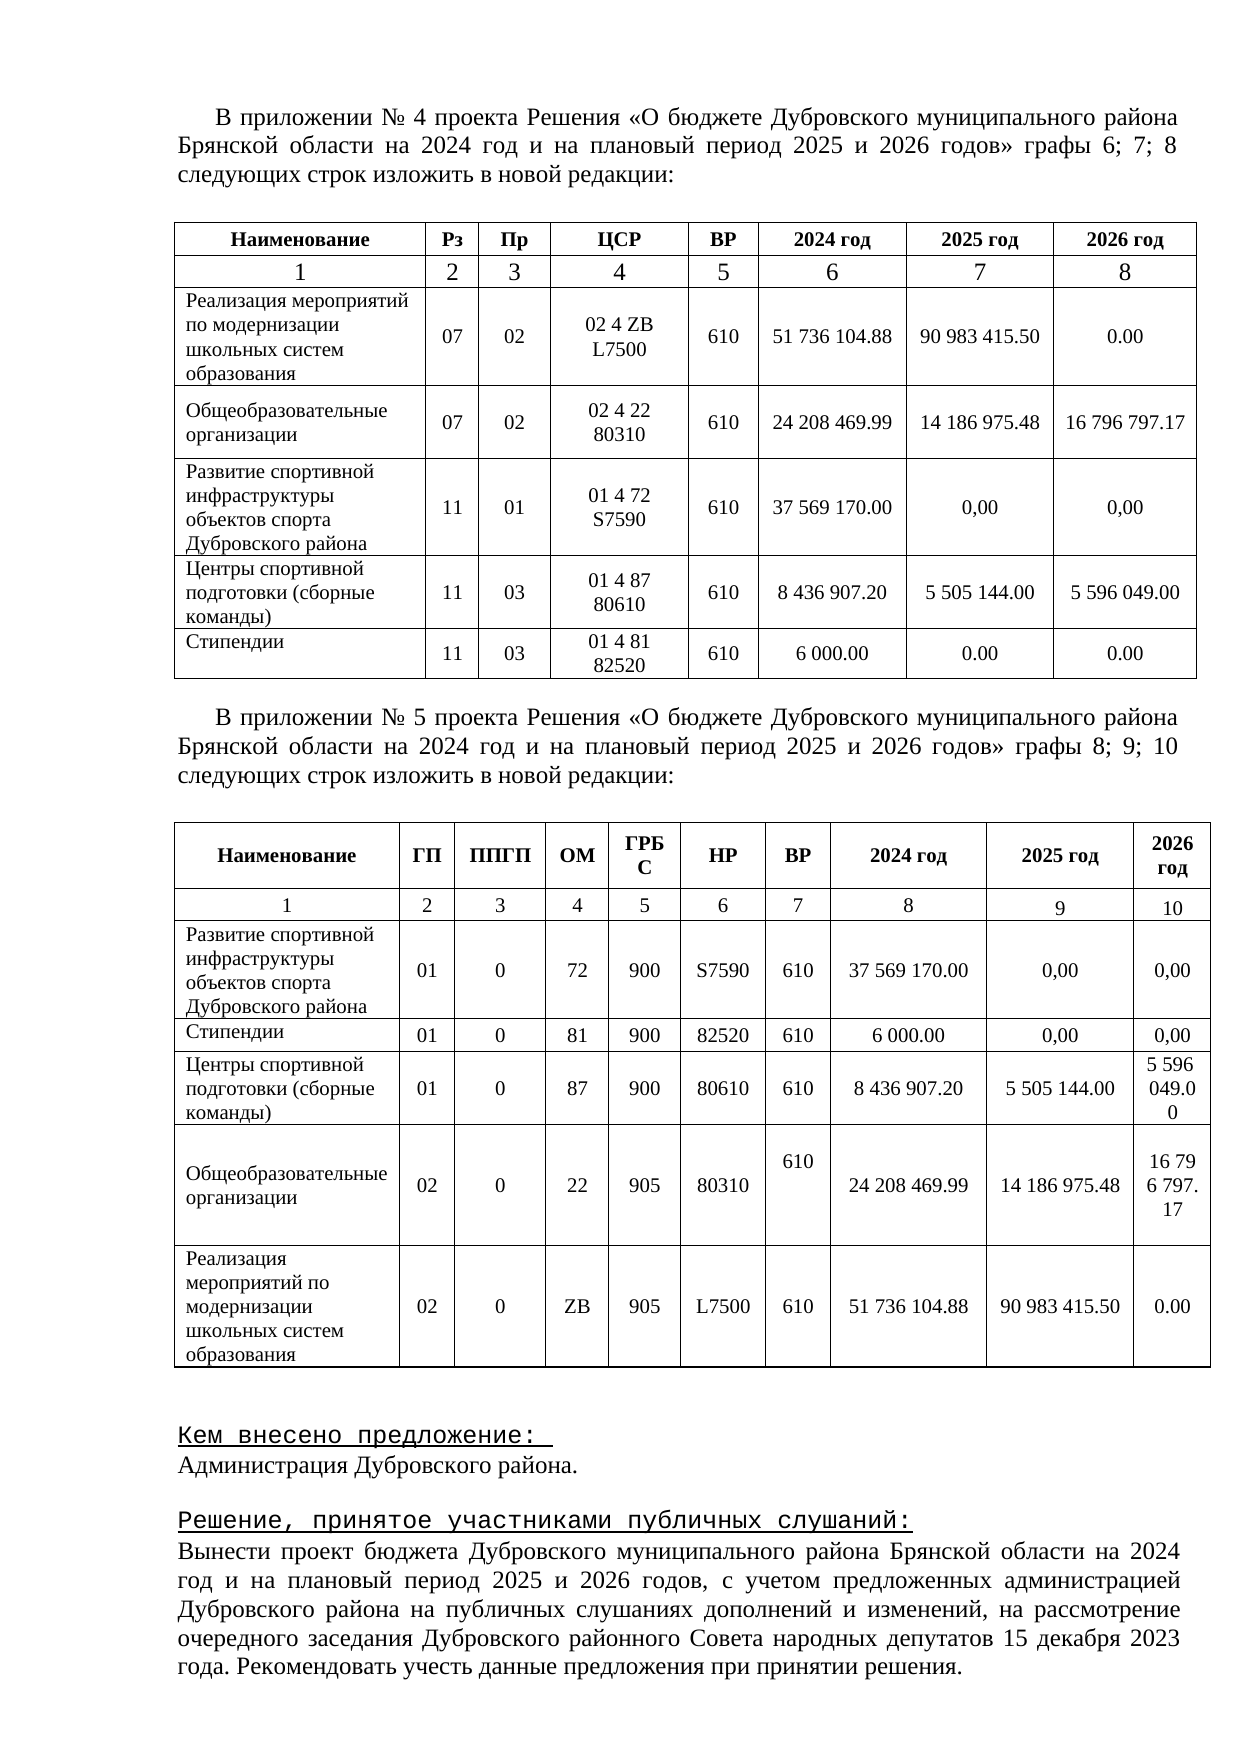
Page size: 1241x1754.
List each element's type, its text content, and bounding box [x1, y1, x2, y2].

table_cell 24 208 469.99 [759, 386, 906, 458]
table_header 2026 год [1054, 223, 1196, 254]
table_cell 90 983 415.50 [987, 1246, 1133, 1366]
table_cell 3 [479, 256, 550, 287]
table_cell 0.00 [1134, 1246, 1210, 1366]
table_cell S7590 [681, 921, 765, 1018]
table_cell 0 [455, 1125, 545, 1245]
table_cell 900 [609, 1019, 680, 1051]
table_cell 1 [175, 256, 425, 287]
table_cell 610 [766, 1052, 830, 1124]
table_cell Центры спортивной подготовки (сборные команды) [175, 556, 425, 628]
text В приложении № 4 проекта Решения «О бюджете Дубровского муниципального района Брянской области на 2024 год и на плановый период 2025 и 2026 годов» графы 6; 7; 8 следующих строк изложить в новой редакции: [177, 102, 1179, 188]
table_header 2026 год [1134, 823, 1210, 888]
table_header Наименование [175, 823, 399, 888]
table_header ВР [689, 223, 758, 254]
table_cell 51 736 104.88 [831, 1246, 986, 1366]
table_header ЦСР [551, 223, 688, 254]
table_cell 905 [609, 1125, 680, 1245]
table_cell 8 436 907.20 [831, 1052, 986, 1124]
table_header 2025 год [987, 823, 1133, 888]
table_cell 82520 [681, 1019, 765, 1051]
table_cell 02 [479, 386, 550, 458]
table_cell 10 [1134, 889, 1210, 920]
table_cell Общеобразовательные организации [175, 386, 425, 458]
table_cell 37 569 170.00 [831, 921, 986, 1018]
table_cell 0 [455, 1246, 545, 1366]
table_cell 51 736 104.88 [759, 288, 906, 384]
table_header ГРБС [609, 823, 680, 888]
table_cell 01 [479, 459, 550, 555]
table_cell 8 [1054, 256, 1196, 287]
table_cell 610 [689, 629, 758, 677]
table_cell Общеобразовательные организации [175, 1125, 399, 1245]
table_cell 6 000.00 [759, 629, 906, 677]
table_cell Реализация мероприятий по модернизации школьных систем образования [175, 1246, 399, 1366]
table_cell 6 [681, 889, 765, 920]
text Вынести проект бюджета Дубровского муниципального района Брянской области на 2024 год и на плановый период 2025 и 2026 годов, с учетом предложенных администрацией Дубровского района на публичных слушаниях дополнений и изменений, на рассмотрение очередного заседания Дубровского районного Совета народных депутатов 15 декабря 2023 года. Рекомендовать учесть данные предложения при принятии решения. [177, 1536, 1181, 1680]
table_cell 14 186 975.48 [907, 386, 1053, 458]
table_header Пр [479, 223, 550, 254]
table_cell ZB [546, 1246, 608, 1366]
table_header Наименование [175, 223, 425, 254]
table_cell 0.00 [907, 629, 1053, 677]
table_cell 3 [455, 889, 545, 920]
table_cell 6 000.00 [831, 1019, 986, 1051]
table_header 2024 год [831, 823, 986, 888]
table_cell 07 [426, 288, 478, 384]
table_cell 6 [759, 256, 906, 287]
table_cell 16 796 797.17 [1054, 386, 1196, 458]
table_cell 81 [546, 1019, 608, 1051]
table_cell 37 569 170.00 [759, 459, 906, 555]
table_cell 80310 [681, 1125, 765, 1245]
table_cell 0.00 [1054, 629, 1196, 677]
table_cell 02 [400, 1246, 454, 1366]
text Администрация Дубровского района. [177, 1451, 1181, 1479]
table_cell 610 [689, 386, 758, 458]
table_cell 02 [400, 1125, 454, 1245]
table_cell 0,00 [987, 921, 1133, 1018]
table_cell Реализация мероприятий по модернизации школьных систем образования [175, 288, 425, 384]
table_cell 90 983 415.50 [907, 288, 1053, 384]
table_cell 0 [455, 921, 545, 1018]
table_cell 02 [479, 288, 550, 384]
table_cell 0.00 [1054, 288, 1196, 384]
table_header 2024 год [759, 223, 906, 254]
table_header 2025 год [907, 223, 1053, 254]
table_cell 01 4 72 S7590 [551, 459, 688, 555]
table_cell 7 [766, 889, 830, 920]
table_cell 5 [689, 256, 758, 287]
table_cell 22 [546, 1125, 608, 1245]
table_cell 8 436 907.20 [759, 556, 906, 628]
table_cell 11 [426, 459, 478, 555]
table_cell 01 [400, 1019, 454, 1051]
table_cell 610 [689, 556, 758, 628]
table_cell 900 [609, 1052, 680, 1124]
table_cell Стипендии [175, 1019, 399, 1051]
table_cell 01 4 87 80610 [551, 556, 688, 628]
table_cell 610 [689, 459, 758, 555]
table_header ГП [400, 823, 454, 888]
table_cell 5 596 049.00 [1134, 1052, 1210, 1124]
table_cell 7 [907, 256, 1053, 287]
table_cell Развитие спортивной инфраструктуры объектов спорта Дубровского района [175, 921, 399, 1018]
table_cell 03 [479, 556, 550, 628]
table_cell 87 [546, 1052, 608, 1124]
table_cell 11 [426, 629, 478, 677]
table_cell 5 505 144.00 [987, 1052, 1133, 1124]
table_cell 610 [766, 1125, 830, 1245]
table_cell 2 [400, 889, 454, 920]
table_cell 0,00 [1134, 1019, 1210, 1051]
table_cell 610 [766, 1019, 830, 1051]
table_cell 02 4 ZB L7500 [551, 288, 688, 384]
table_cell 5 596 049.00 [1054, 556, 1196, 628]
table_cell 610 [766, 921, 830, 1018]
table_cell 900 [609, 921, 680, 1018]
table_cell 72 [546, 921, 608, 1018]
table_cell 14 186 975.48 [987, 1125, 1133, 1245]
table_cell L7500 [681, 1246, 765, 1366]
table_cell 4 [546, 889, 608, 920]
table_cell 8 [831, 889, 986, 920]
table_cell 0,00 [987, 1019, 1133, 1051]
table_cell 2 [426, 256, 478, 287]
text Решение, принятое участниками публичных слушаний: [177, 1508, 1181, 1536]
table_header Рз [426, 223, 478, 254]
table_cell 01 [400, 1052, 454, 1124]
table_cell 16 796 797.17 [1134, 1125, 1210, 1245]
table_cell 610 [689, 288, 758, 384]
table_cell 03 [479, 629, 550, 677]
table_cell 80610 [681, 1052, 765, 1124]
text В приложении № 5 проекта Решения «О бюджете Дубровского муниципального района Брянской области на 2024 год и на плановый период 2025 и 2026 годов» графы 8; 9; 10 следующих строк изложить в новой редакции: [177, 702, 1179, 788]
table_cell Развитие спортивной инфраструктуры объектов спорта Дубровского района [175, 459, 425, 555]
table_cell 1 [175, 889, 399, 920]
table_cell 07 [426, 386, 478, 458]
table_cell 01 [400, 921, 454, 1018]
table_cell 4 [551, 256, 688, 287]
table_cell 610 [766, 1246, 830, 1366]
table_cell 0,00 [907, 459, 1053, 555]
table_cell Стипендии [175, 629, 425, 677]
table_cell 0 [455, 1052, 545, 1124]
table_cell 5 [609, 889, 680, 920]
table_header НР [681, 823, 765, 888]
text Кем внесено предложение: [177, 1422, 1181, 1451]
table_cell Центры спортивной подготовки (сборные команды) [175, 1052, 399, 1124]
table_cell 0,00 [1134, 921, 1210, 1018]
table_cell 24 208 469.99 [831, 1125, 986, 1245]
table_cell 0,00 [1054, 459, 1196, 555]
table_cell 905 [609, 1246, 680, 1366]
table_header ВР [766, 823, 830, 888]
table_header ППГП [455, 823, 545, 888]
table_cell 02 4 22 80310 [551, 386, 688, 458]
table_cell 11 [426, 556, 478, 628]
table_cell 01 4 81 82520 [551, 629, 688, 677]
table_cell 5 505 144.00 [907, 556, 1053, 628]
table_header ОМ [546, 823, 608, 888]
table_cell 0 [455, 1019, 545, 1051]
table_cell 9 [987, 889, 1133, 920]
